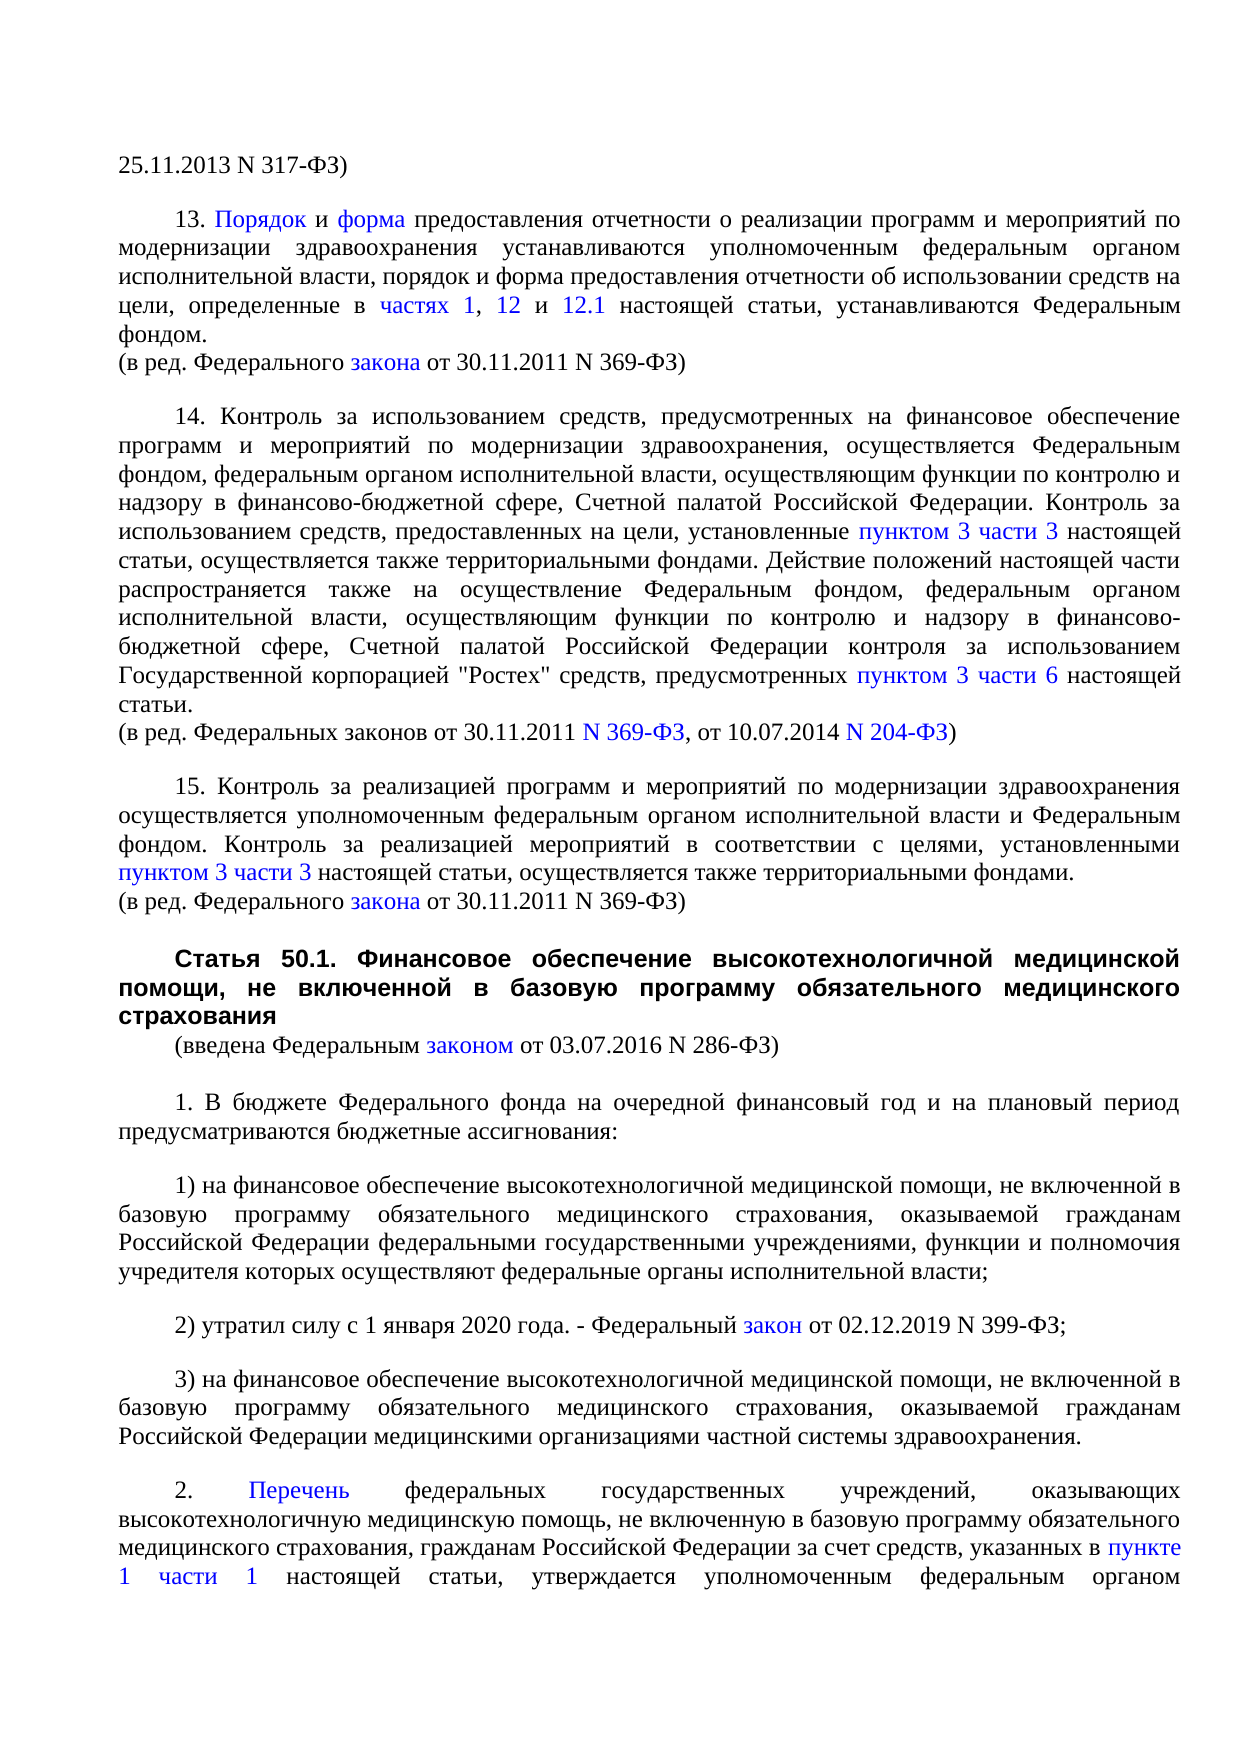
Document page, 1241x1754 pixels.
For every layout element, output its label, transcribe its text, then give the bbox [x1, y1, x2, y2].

text (в ред. Федерального закона от 30.11.2011 N 369-ФЗ) [118, 347, 1181, 376]
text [118, 1475, 1181, 1590]
text (введена Федеральным законом от 03.07.2016 N 286-ФЗ) [118, 1030, 1181, 1059]
title Статья 50.1. Финансовое обеспечение высокотехнологичной медицинской помощи, не включенной в базовую программу обязательного медицинского страхования [118, 944, 1181, 1030]
text 15. Контроль за реализацией программ и мероприятий по модернизации здравоохранения осуществляется уполномоченным федеральным органом исполнительной власти и Федеральным фондом. Контроль за реализацией мероприятий в соответствии с целями, установленными пунктом 3 части 3 настоящей статьи, осуществляется также территориальными фондами. [118, 771, 1181, 886]
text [118, 150, 1181, 179]
text 14. Контроль за использованием средств, предусмотренных на финансовое обеспечение программ и мероприятий по модернизации здравоохранения, осуществляется Федеральным фондом, федеральным органом исполнительной власти, осуществляющим функции по контролю и надзору в финансово-бюджетной сфере, Счетной палатой Российской Федерации. Контроль за использованием средств, предоставленных на цели, установленные пунктом 3 части 3 настоящей статьи, осуществляется также территориальными фондами. Действие положений настоящей части распространяется также на осуществление Федеральным фондом, федеральным органом исполнительной власти, осуществляющим функции по контролю и надзору в финансово-бюджетной сфере, Счетной палатой Российской Федерации контроля за использованием Государственной корпорацией "Ростех" средств, предусмотренных пунктом 3 части 6 настоящей статьи. [118, 401, 1181, 717]
text 2) утратил силу с 1 января 2020 года. - Федеральный закон от 02.12.2019 N 399-ФЗ; [118, 1310, 1181, 1339]
text 1) на финансовое обеспечение высокотехнологичной медицинской помощи, не включенной в базовую программу обязательного медицинского страхования, оказываемой гражданам Российской Федерации федеральными государственными учреждениями, функции и полномочия учредителя которых осуществляют федеральные органы исполнительной власти; [118, 1170, 1181, 1285]
text 3) на финансовое обеспечение высокотехнологичной медицинской помощи, не включенной в базовую программу обязательного медицинского страхования, оказываемой гражданам Российской Федерации медицинскими организациями частной системы здравоохранения. [118, 1364, 1181, 1450]
text (в ред. Федеральных законов от 30.11.2011 N 369-ФЗ, от 10.07.2014 N 204-ФЗ) [118, 717, 1181, 746]
text (в ред. Федерального закона от 30.11.2011 N 369-ФЗ) [118, 886, 1181, 915]
text 13. Порядок и форма предоставления отчетности о реализации программ и мероприятий по модернизации здравоохранения устанавливаются уполномоченным федеральным органом исполнительной власти, порядок и форма предоставления отчетности об использовании средств на цели, определенные в частях 1, 12 и 12.1 настоящей статьи, устанавливаются Федеральным фондом. [118, 204, 1181, 347]
text 1. В бюджете Федерального фонда на очередной финансовый год и на плановый период предусматриваются бюджетные ассигнования: [118, 1087, 1181, 1145]
